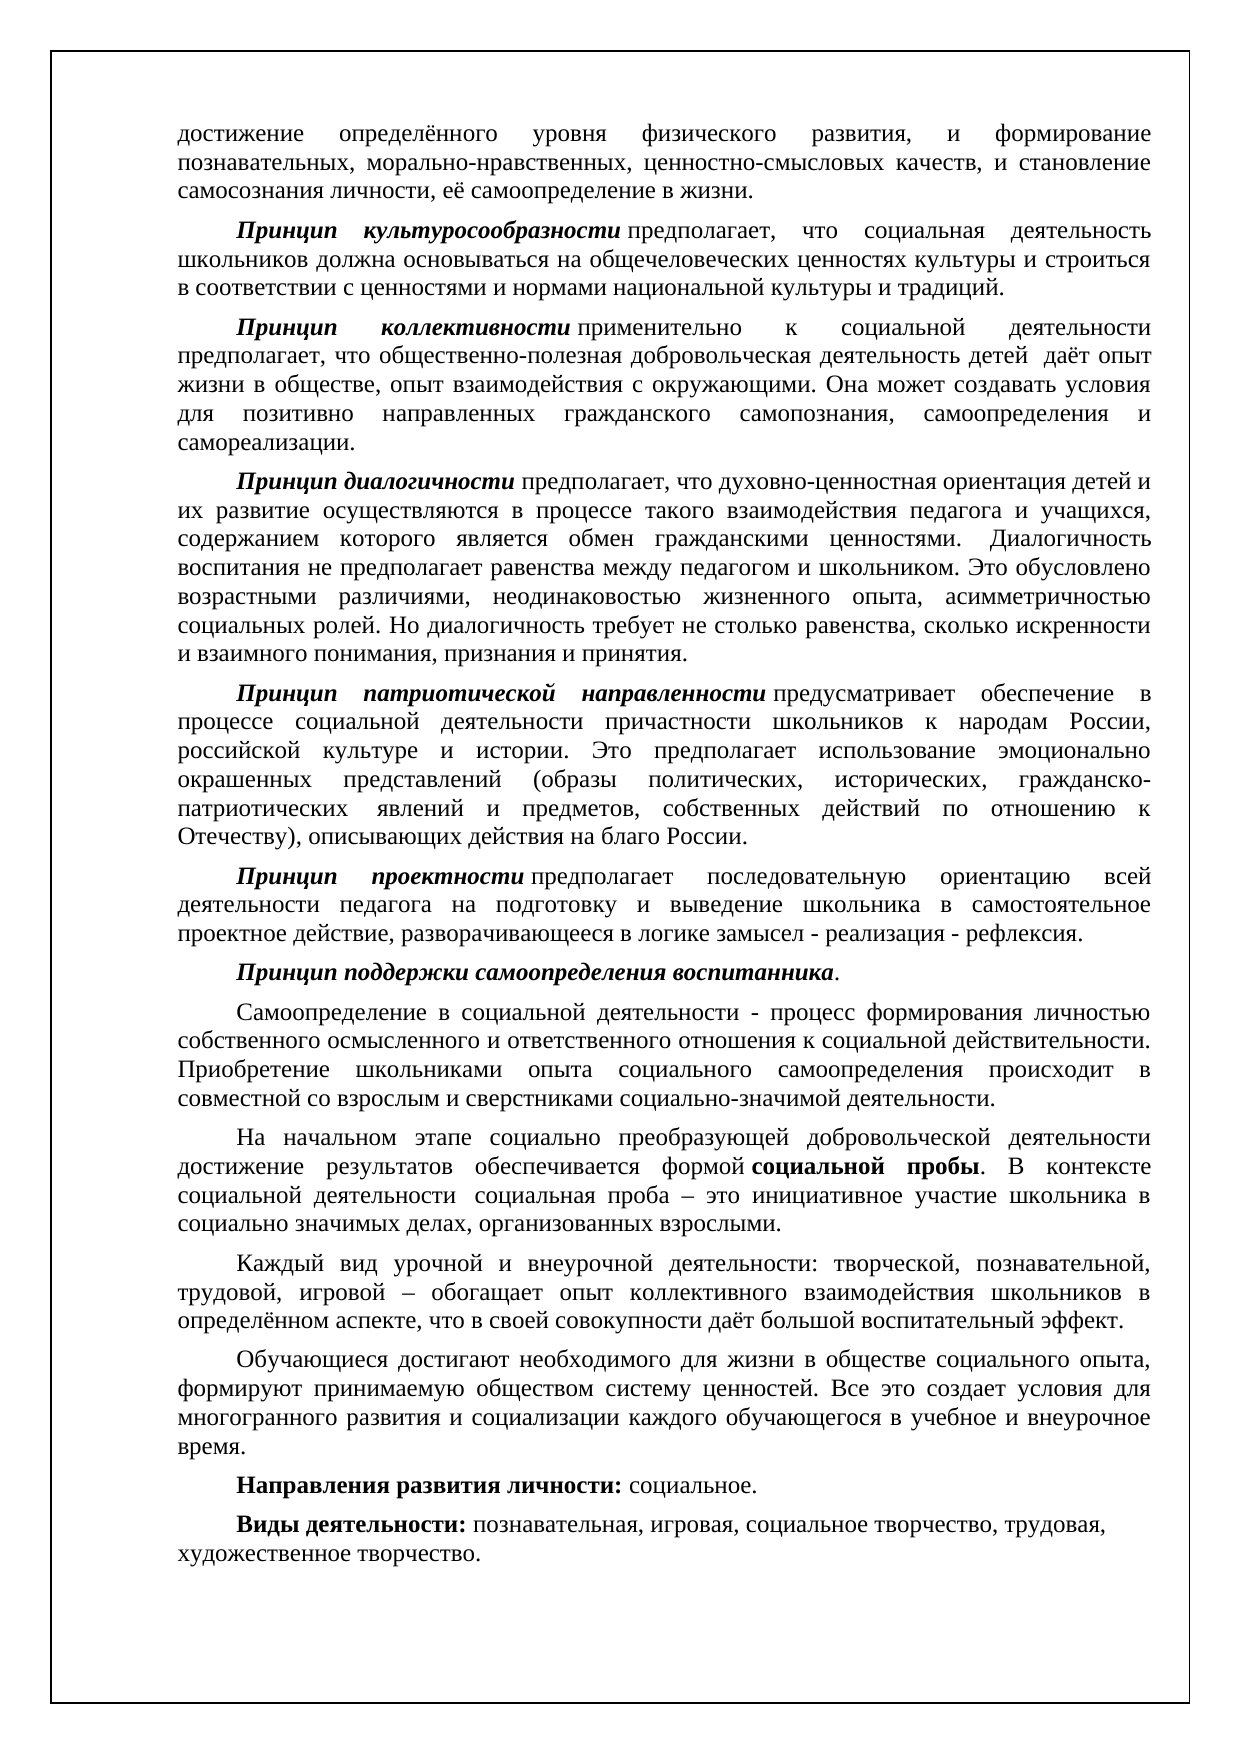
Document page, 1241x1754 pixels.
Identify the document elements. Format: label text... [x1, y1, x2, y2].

text Принцип культуросообразности предполагает, что социальная деятельность школьников должна основываться на общечеловеческих ценностях культуры и строиться в соответствии с ценностями и нормами национальной культуры и традиций. [177, 215, 1152, 301]
text Принцип проектности предполагает последовательную ориентацию всей деятельности педагога на подготовку и выведение школьника в самостоятельное проектное действие, разворачивающееся в логике замысел - реализация - рефлексия. [177, 861, 1152, 947]
text Самоопределение в социальной деятельности - процесс формирования личностью собственного осмысленного и ответственного отношения к социальной действительности. Приобретение школьниками опыта социального самоопределения происходит в совместной со взрослым и сверстниками социально-значимой деятельности. [177, 997, 1152, 1112]
text На начальном этапе социально преобразующей добровольческой деятельности достижение результатов обеспечивается формой социальной пробы. В контексте социальной деятельности социальная проба – это инициативное участие школьника в социально значимых делах, организованных взрослыми. [177, 1122, 1152, 1237]
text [177, 118, 1152, 204]
text Виды деятельности: познавательная, игровая, социальное творчество, трудовая, художественное творчество. [177, 1509, 1152, 1567]
text Принцип поддержки самоопределения воспитанника. [177, 957, 1152, 986]
text Обучающиеся достигают необходимого для жизни в обществе социального опыта, формируют принимаемую обществом систему ценностей. Все это создает условия для многогранного развития и социализации каждого обучающегося в учебное и внеурочное время. [177, 1344, 1152, 1459]
text Каждый вид урочной и внеурочной деятельности: творческой, познавательной, трудовой, игровой – обогащает опыт коллективного взаимодействия школьников в определённом аспекте, что в своей совокупности даёт большой воспитательный эффект. [177, 1248, 1152, 1334]
text Принцип диалогичности предполагает, что духовно-ценностная ориентация детей и их развитие осуществляются в процессе такого взаимодействия педагога и учащихся, содержанием которого является обмен гражданскими ценностями. Диалогичность воспитания не предполагает равенства между педагогом и школьником. Это обусловлено возрастными различиями, неодинаковостью жизненного опыта, асимметричностью социальных ролей. Но диалогичность требует не столько равенства, сколько искренности и взаимного понимания, признания и принятия. [177, 466, 1152, 667]
text Направления развития личности: социальное. [177, 1470, 1152, 1499]
text Принцип патриотической направленности предусматривает обеспечение в процессе социальной деятельности причастности школьников к народам России, российской культуре и истории. Это предполагает использование эмоционально окрашенных представлений (образы политических, исторических, гражданско-патриотических явлений и предметов, собственных действий по отношению к Отечеству), описывающих действия на благо России. [177, 678, 1152, 850]
text Принцип коллективности применительно к социальной деятельности предполагает, что общественно-полезная добровольческая деятельность детей даёт опыт жизни в обществе, опыт взаимодействия с окружающими. Она может создавать условия для позитивно направленных гражданского самопознания, самоопределения и самореализации. [177, 312, 1152, 455]
